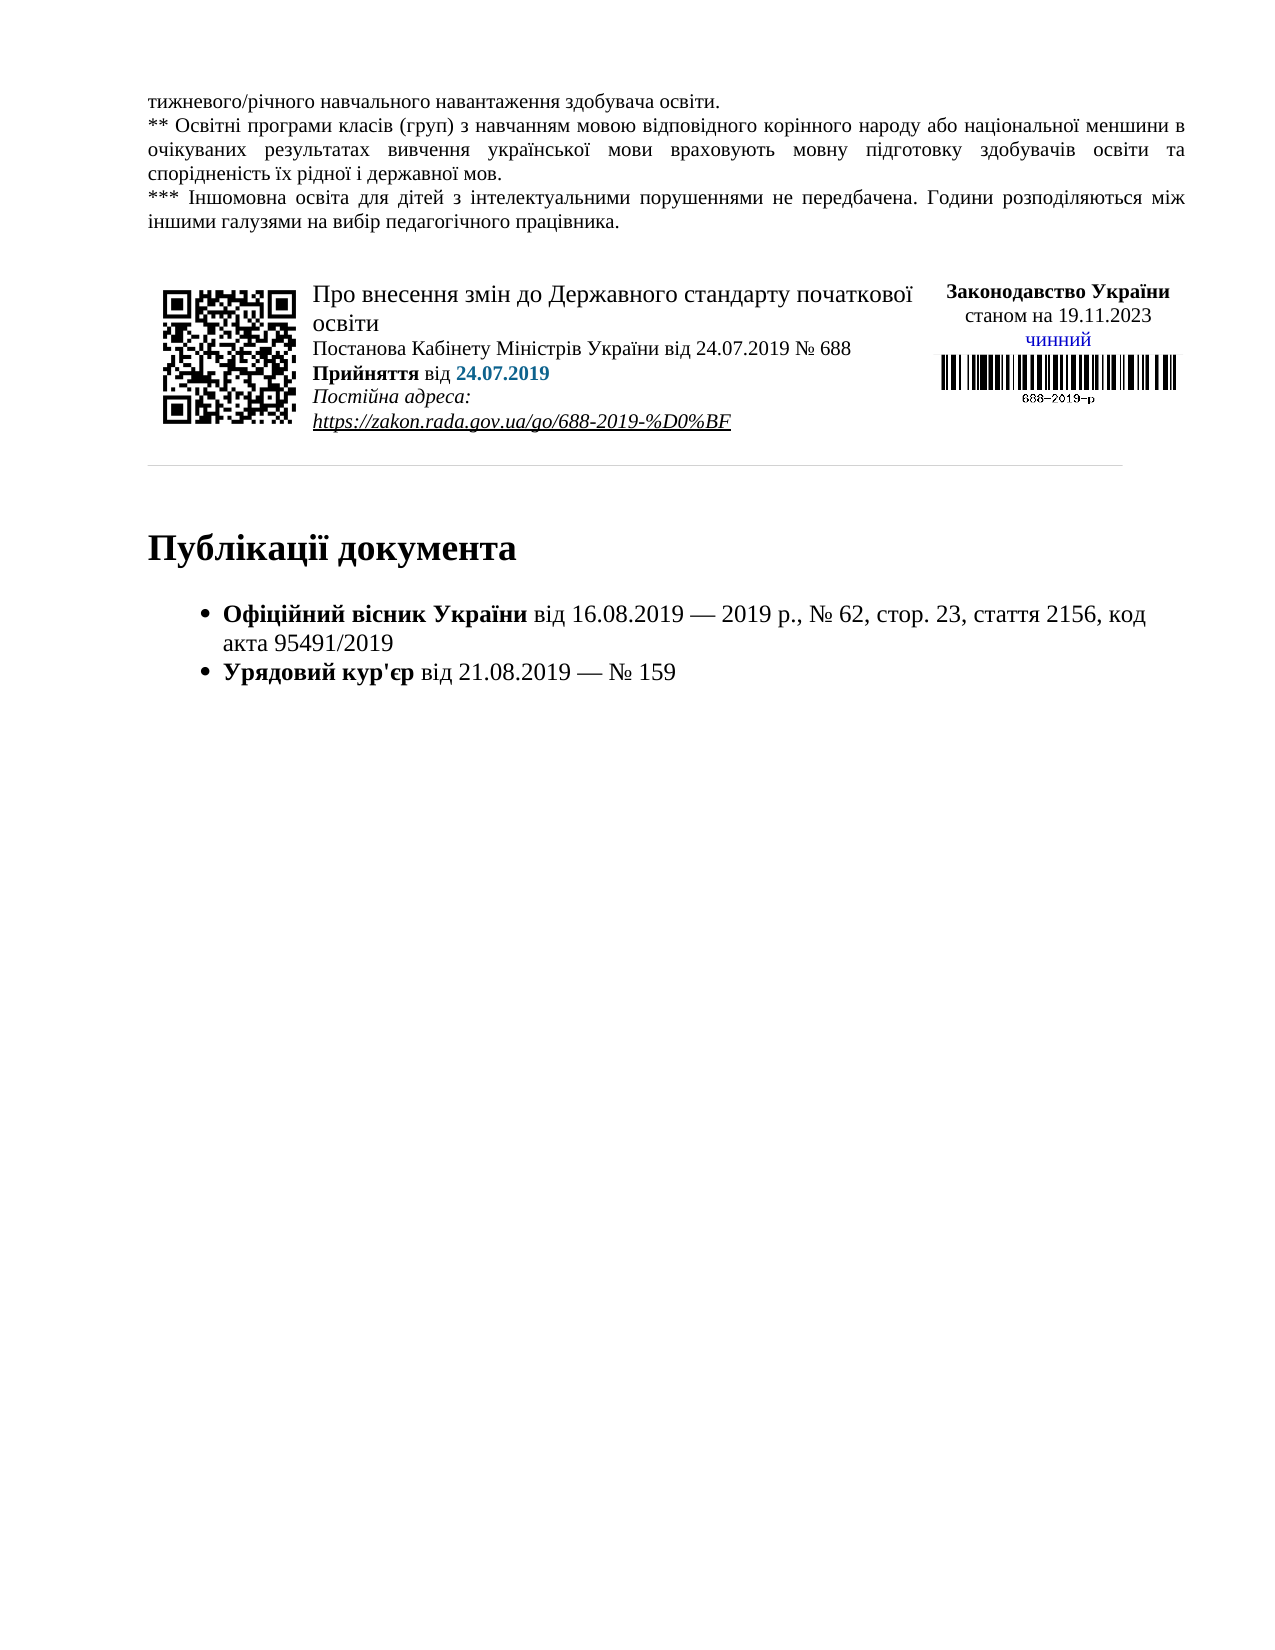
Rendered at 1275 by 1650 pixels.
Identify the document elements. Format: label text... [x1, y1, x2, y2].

picture [933, 351, 1184, 407]
picture [151, 278, 308, 435]
table_header [148, 277, 311, 437]
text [148, 88, 1186, 233]
subtitle Публікації документа [148, 525, 1186, 568]
table_header Про внесення змін до Державного стандарту початкової освіти Постанова Кабінету Міністрів України від 24.07.2019 № 688 Прийняття від 24.07.2019 Постійна адреса: https://zakon.rada.gov.ua/go/688-2019-%D0%BF [311, 277, 930, 437]
table_header Законодавство України станом на 19.11.2023 чинний [930, 277, 1186, 437]
list Офіційний вісник України від 16.08.2019 — 2019 р., № 62, стор. 23, стаття 2156, код акта 95491/2019 [201, 599, 1186, 657]
list Урядовий кур'єр від 21.08.2019 — № 159 [201, 657, 1186, 686]
